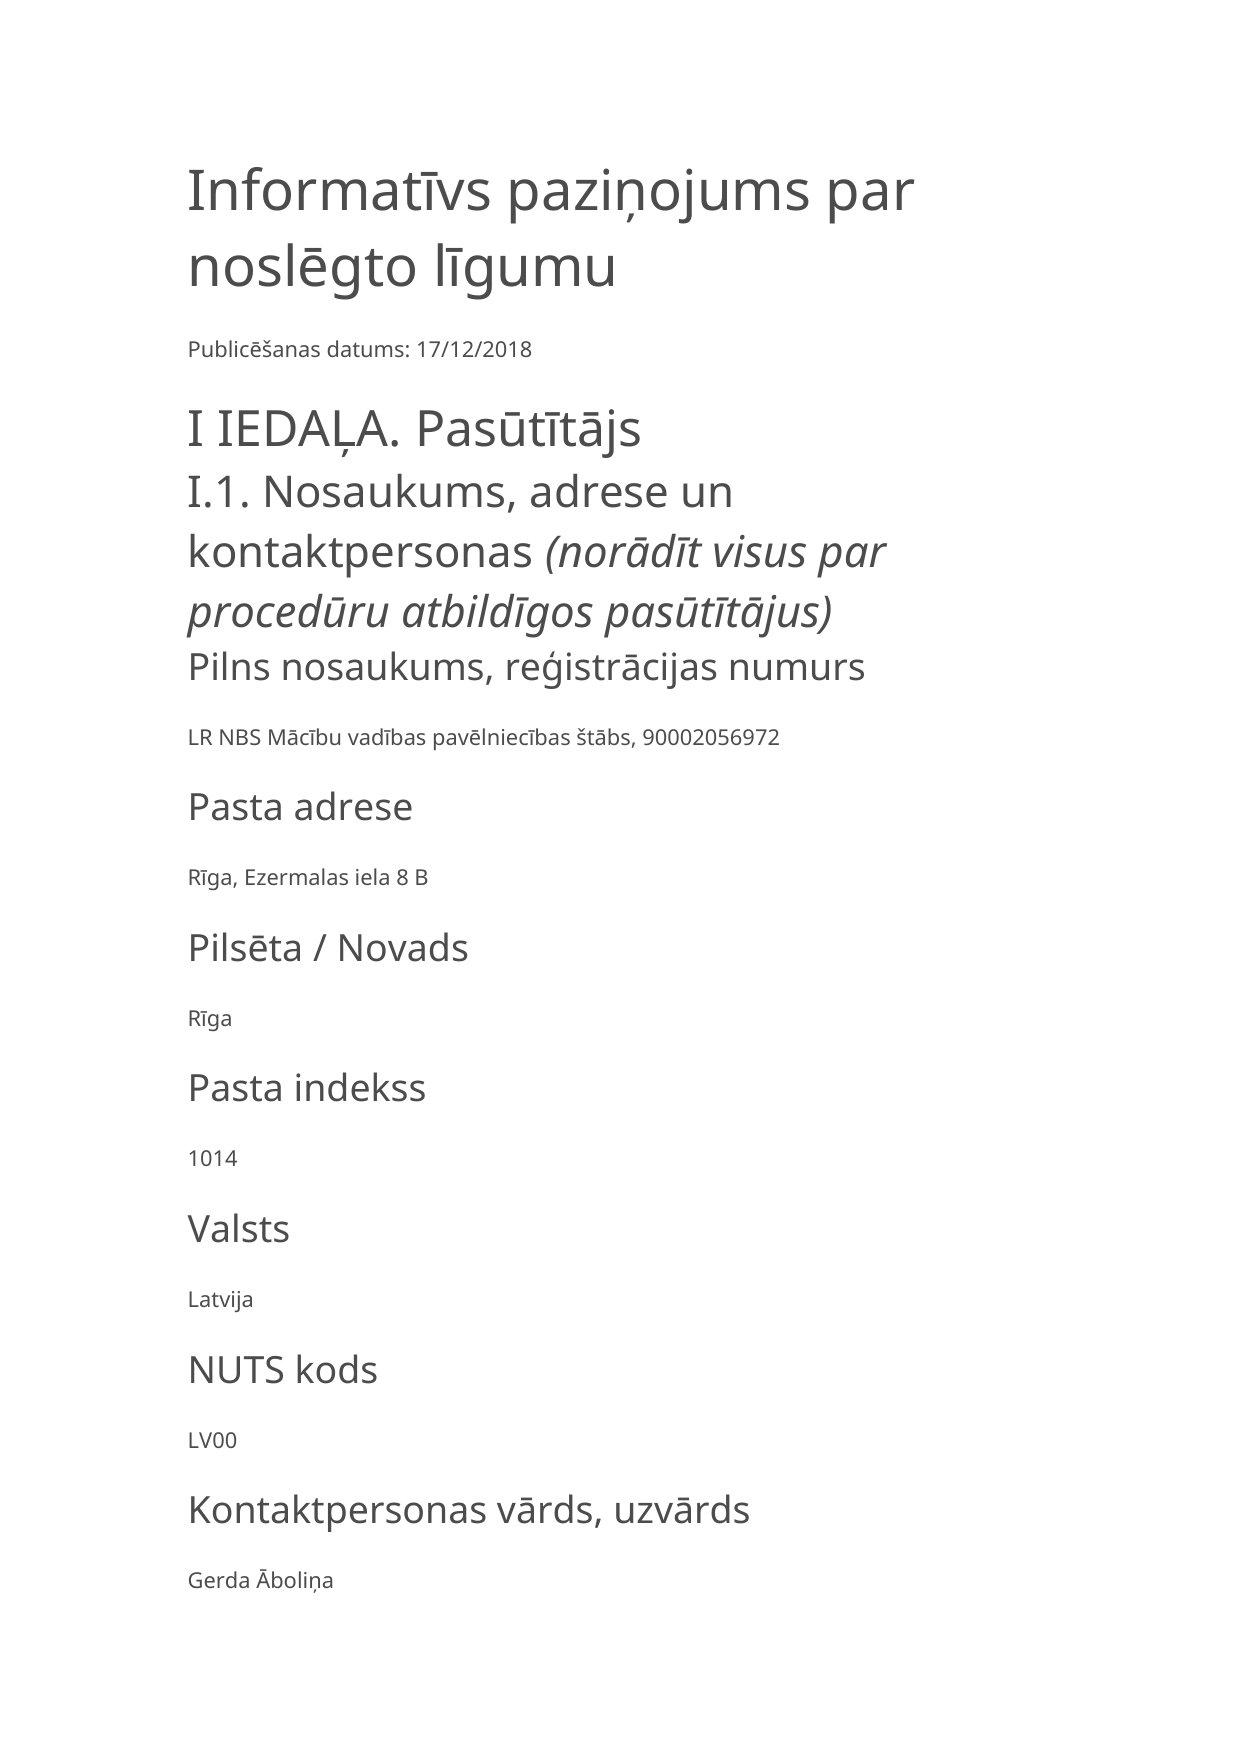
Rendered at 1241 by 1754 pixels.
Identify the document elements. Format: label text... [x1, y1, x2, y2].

text Latvija [187, 1282, 1053, 1314]
text Publicēšanas datums: 17/12/2018 [187, 332, 1053, 364]
text Rīga [187, 1001, 1053, 1032]
text NUTS kods [187, 1343, 1053, 1394]
text Pilsēta / Novads [187, 921, 1053, 972]
text I.1. Nosaukums, adrese un kontaktpersonas (norādīt visus par procedūru atbildīgos pasūtītājus) [187, 461, 1053, 640]
text Pasta adrese [187, 780, 1053, 831]
text Pasta indekss [187, 1062, 1053, 1113]
text LR NBS Mācību vadības pavēlniecības štābs, 90002056972 [187, 720, 1053, 751]
text 1014 [187, 1142, 1053, 1173]
text Gerda Āboliņa [187, 1564, 1053, 1595]
text LV00 [187, 1423, 1053, 1454]
text I IEDAĻA. Pasūtītājs [187, 393, 1053, 461]
text Informatīvs paziņojums par noslēgto līgumu [187, 150, 1053, 303]
text Kontaktpersonas vārds, uzvārds [187, 1483, 1053, 1534]
text Pilns nosaukums, reģistrācijas numurs [187, 640, 1053, 691]
text Valsts [187, 1202, 1053, 1253]
text Rīga, Ezermalas iela 8 B [187, 861, 1053, 892]
